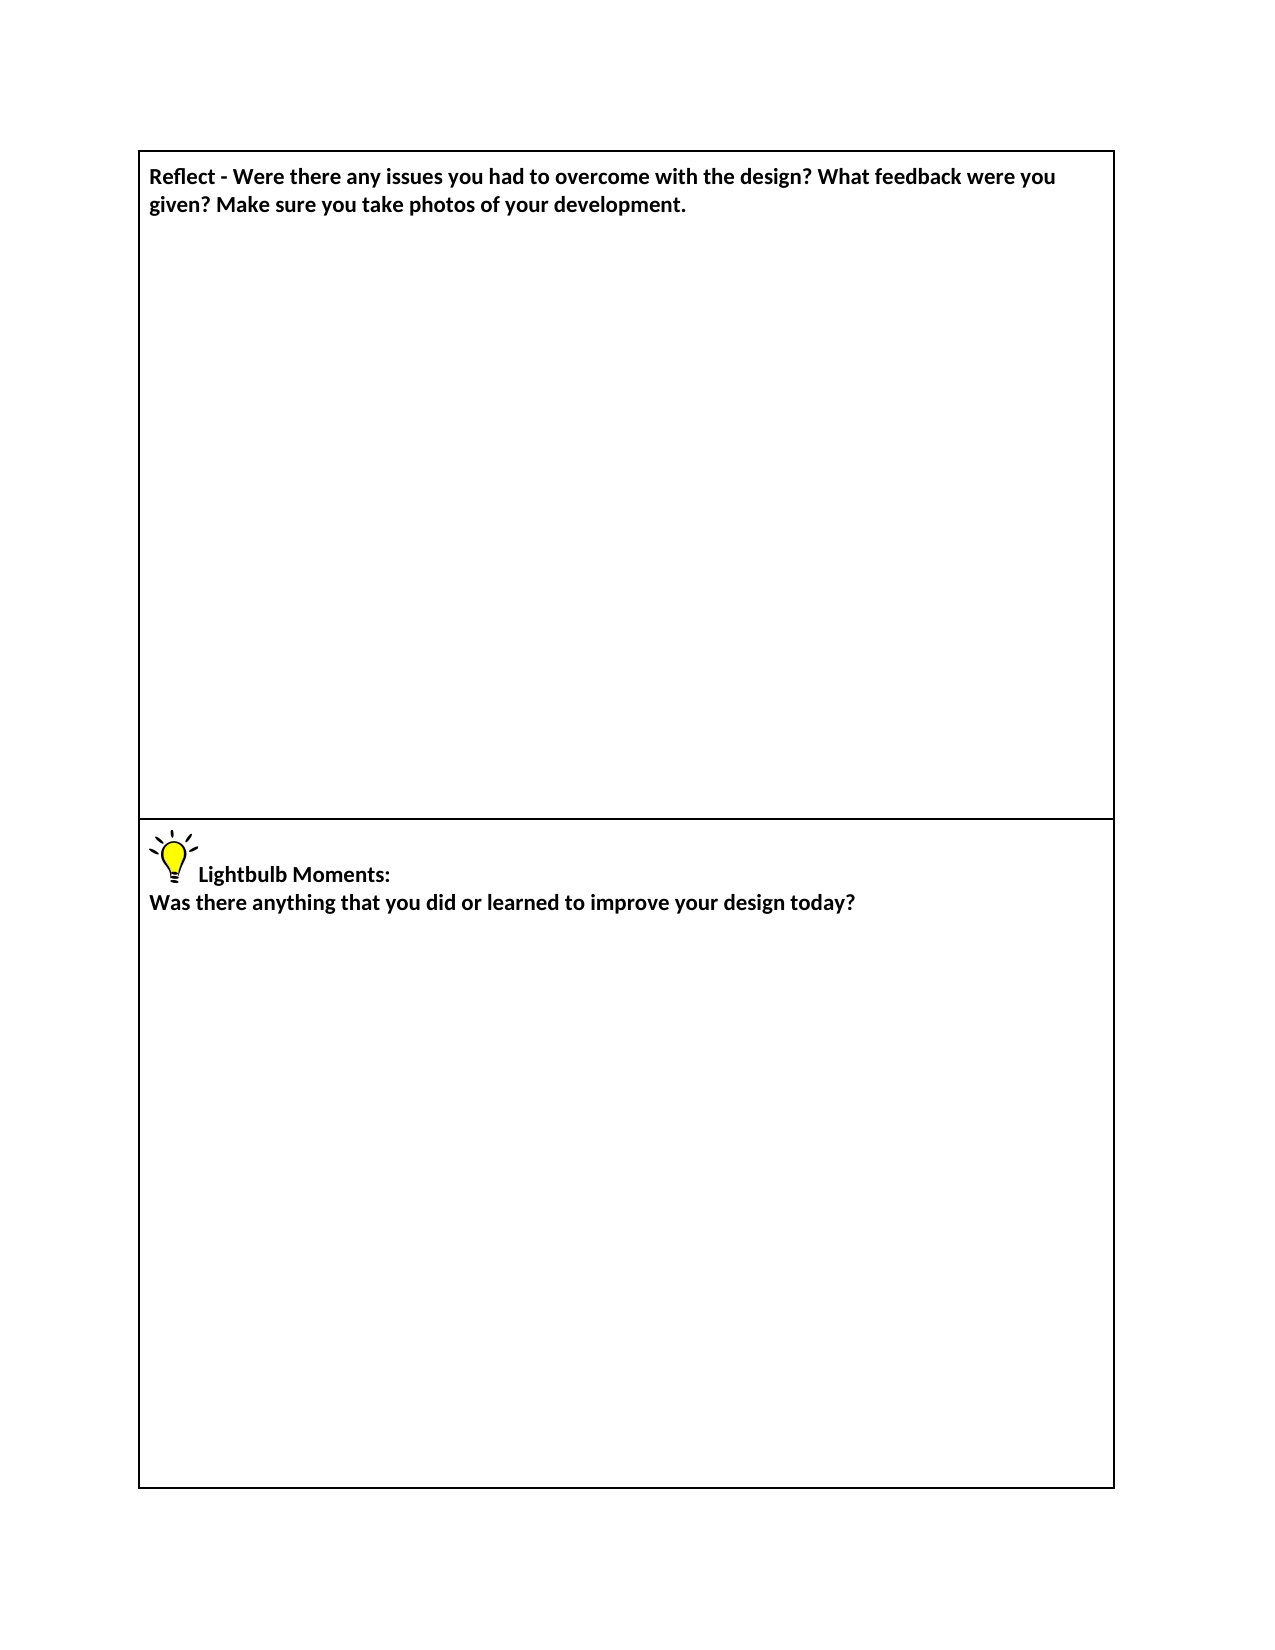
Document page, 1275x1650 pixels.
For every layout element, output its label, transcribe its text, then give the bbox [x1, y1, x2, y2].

picture [149, 830, 199, 883]
table_cell Lightbulb Moments: Was there anything that you did or learned to improve your design today? [140, 820, 1113, 1487]
table_cell Reflect - Were there any issues you had to overcome with the design? What feedback were you given? Make sure you take photos of your development. [140, 152, 1113, 817]
